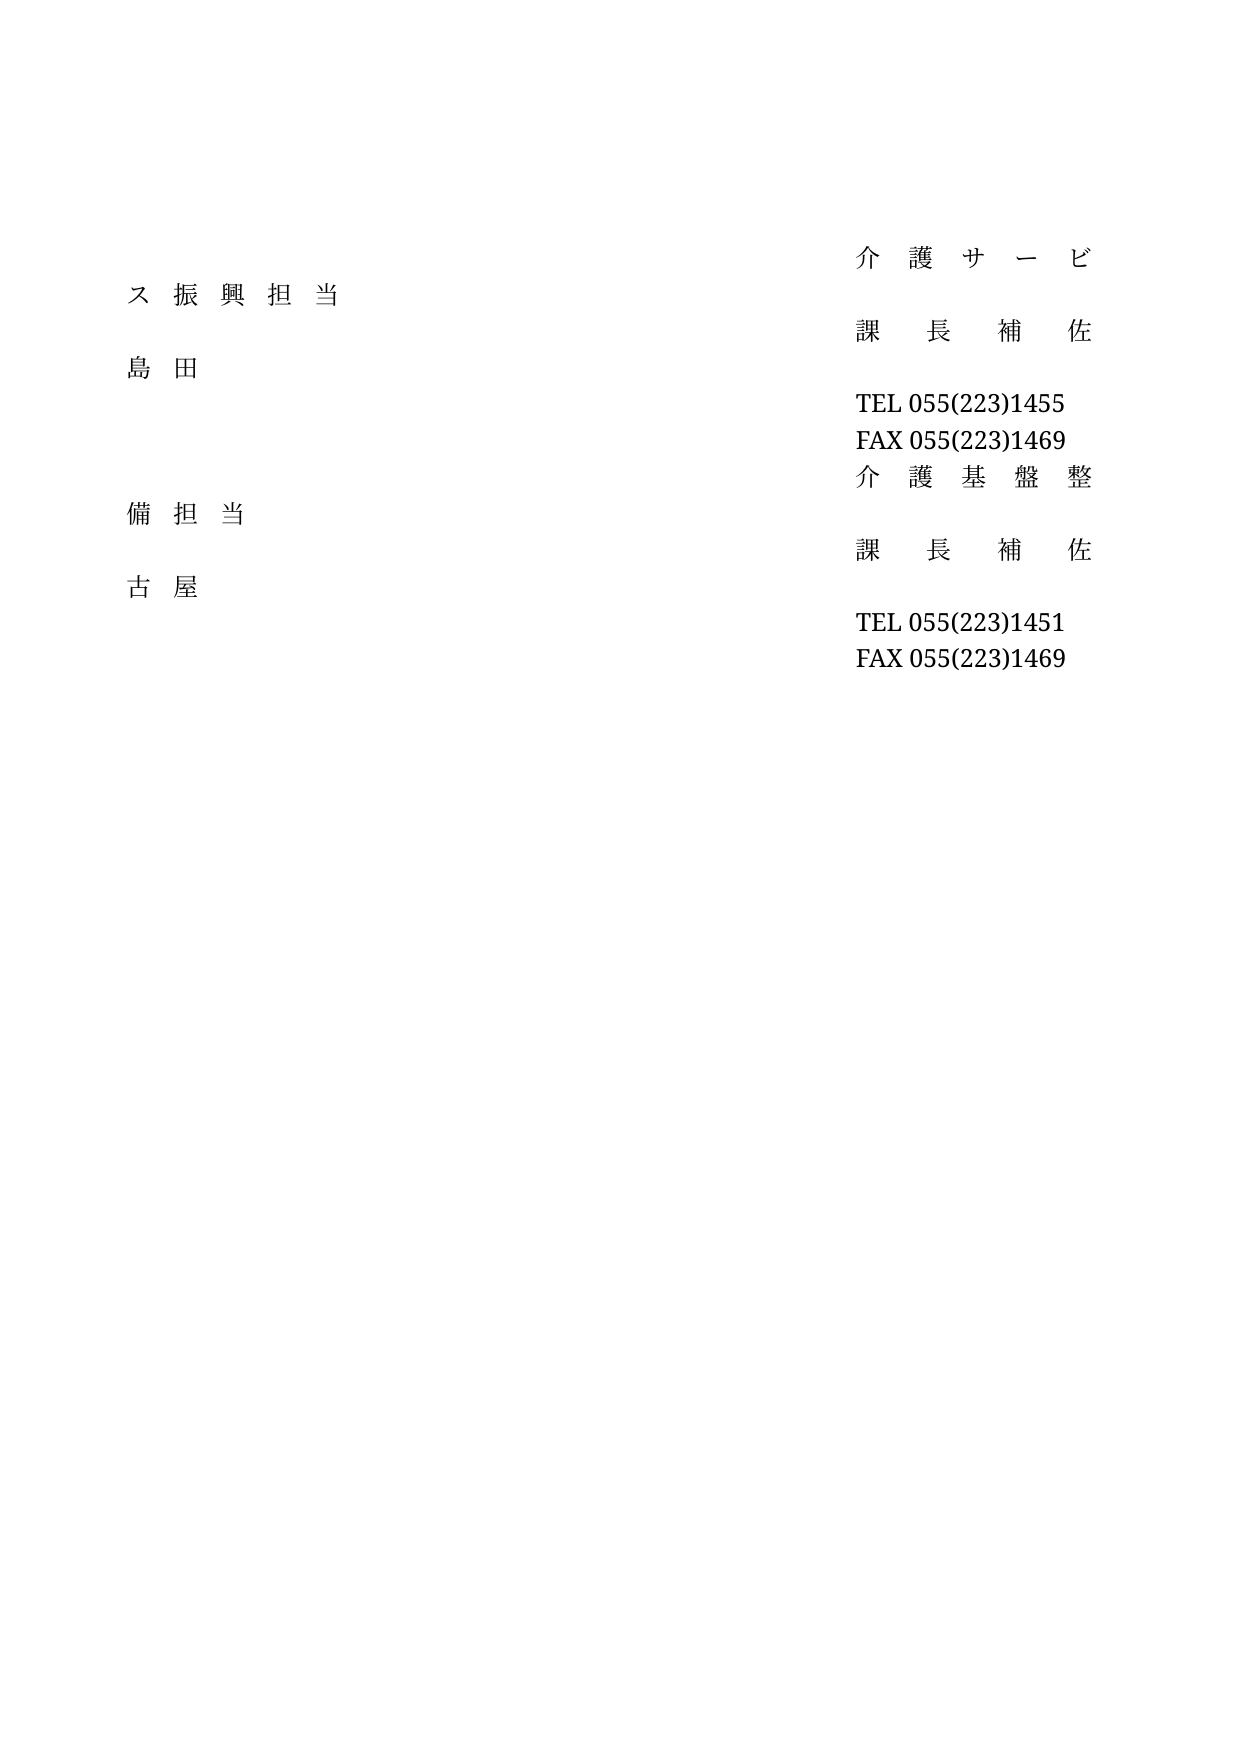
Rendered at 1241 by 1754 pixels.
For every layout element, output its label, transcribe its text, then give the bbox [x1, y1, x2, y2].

text TEL 055(223)1455 [126, 385, 1114, 421]
text 課長補佐 島田 [126, 312, 1114, 385]
text 課長補佐 古屋 [126, 531, 1114, 603]
text 介護基盤整備担当 [126, 458, 1114, 531]
text FAX 055(223)1469 [126, 640, 1114, 676]
text FAX 055(223)1469 [126, 421, 1114, 458]
text 介護サービス振興担当 [126, 239, 1114, 312]
text TEL 055(223)1451 [126, 603, 1114, 640]
